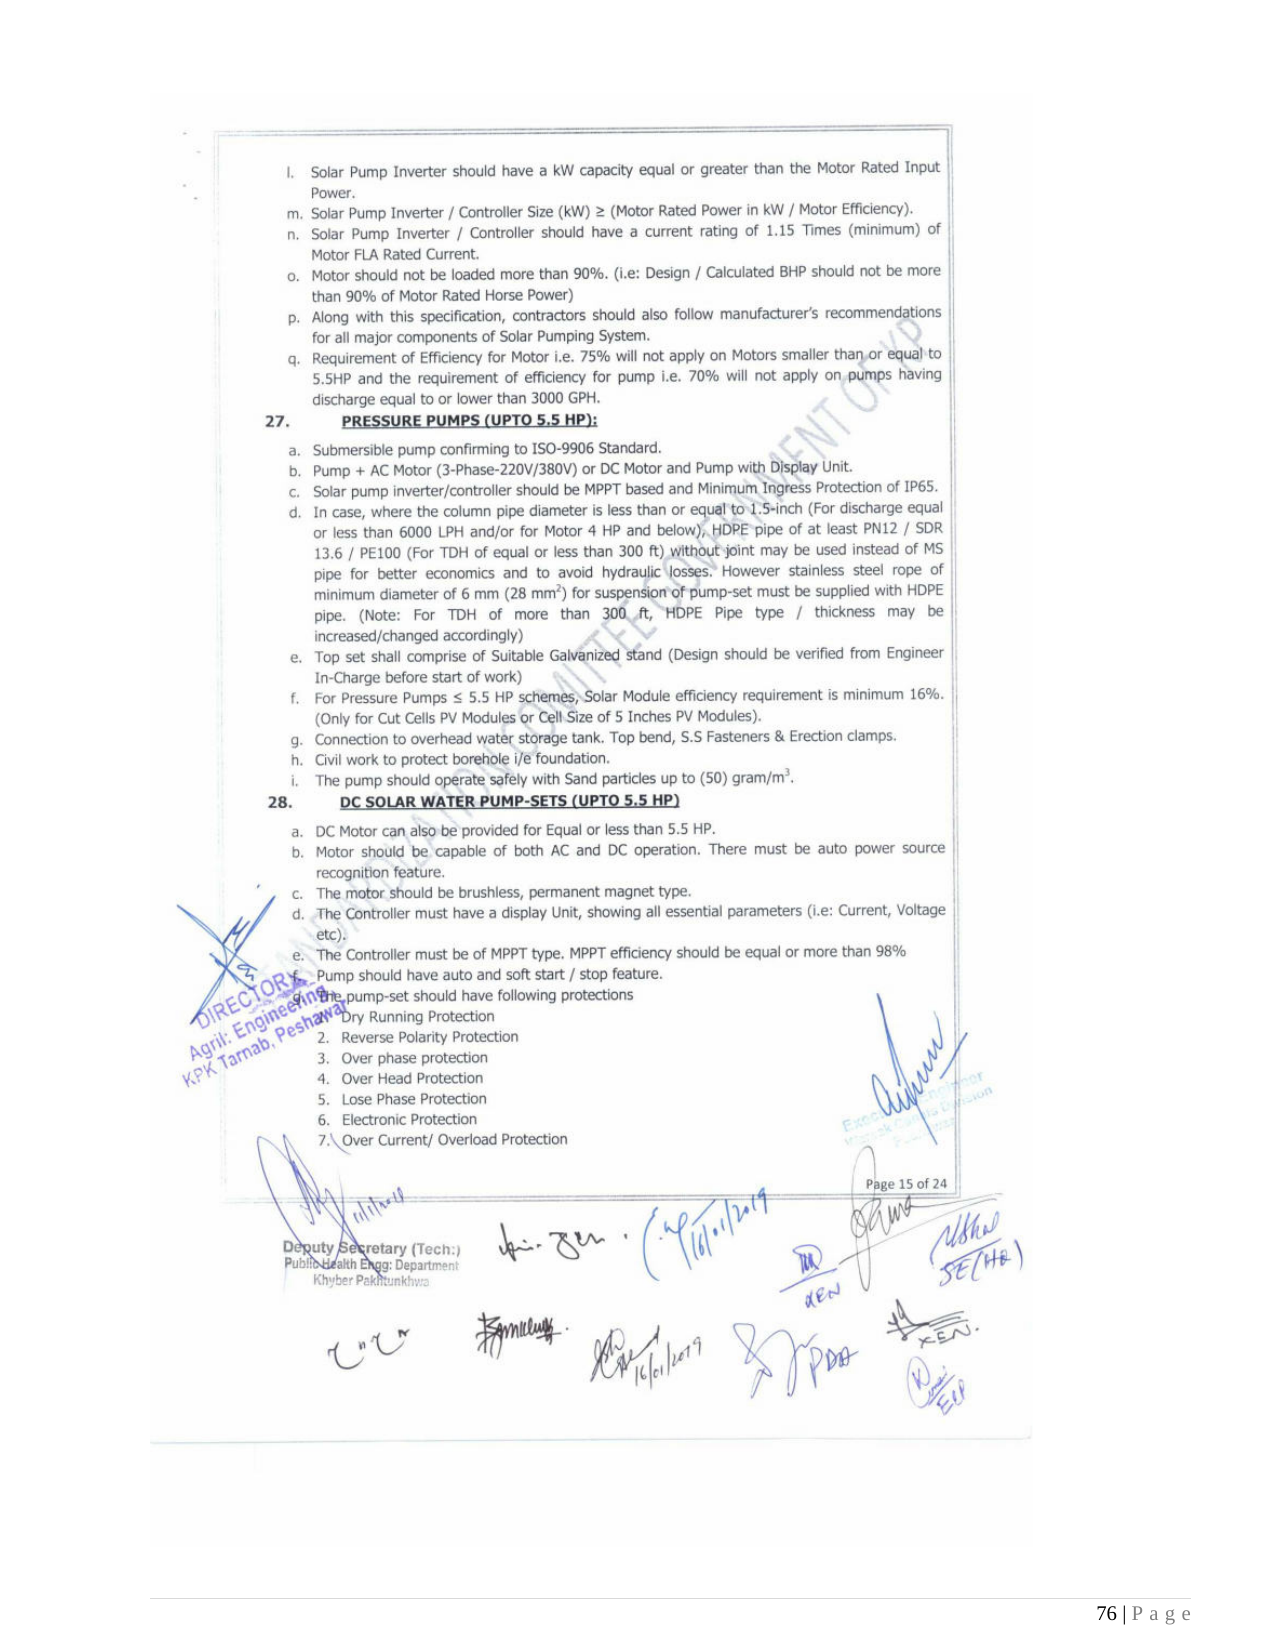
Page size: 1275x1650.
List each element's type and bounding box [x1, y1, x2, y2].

picture [150, 93, 1033, 1547]
